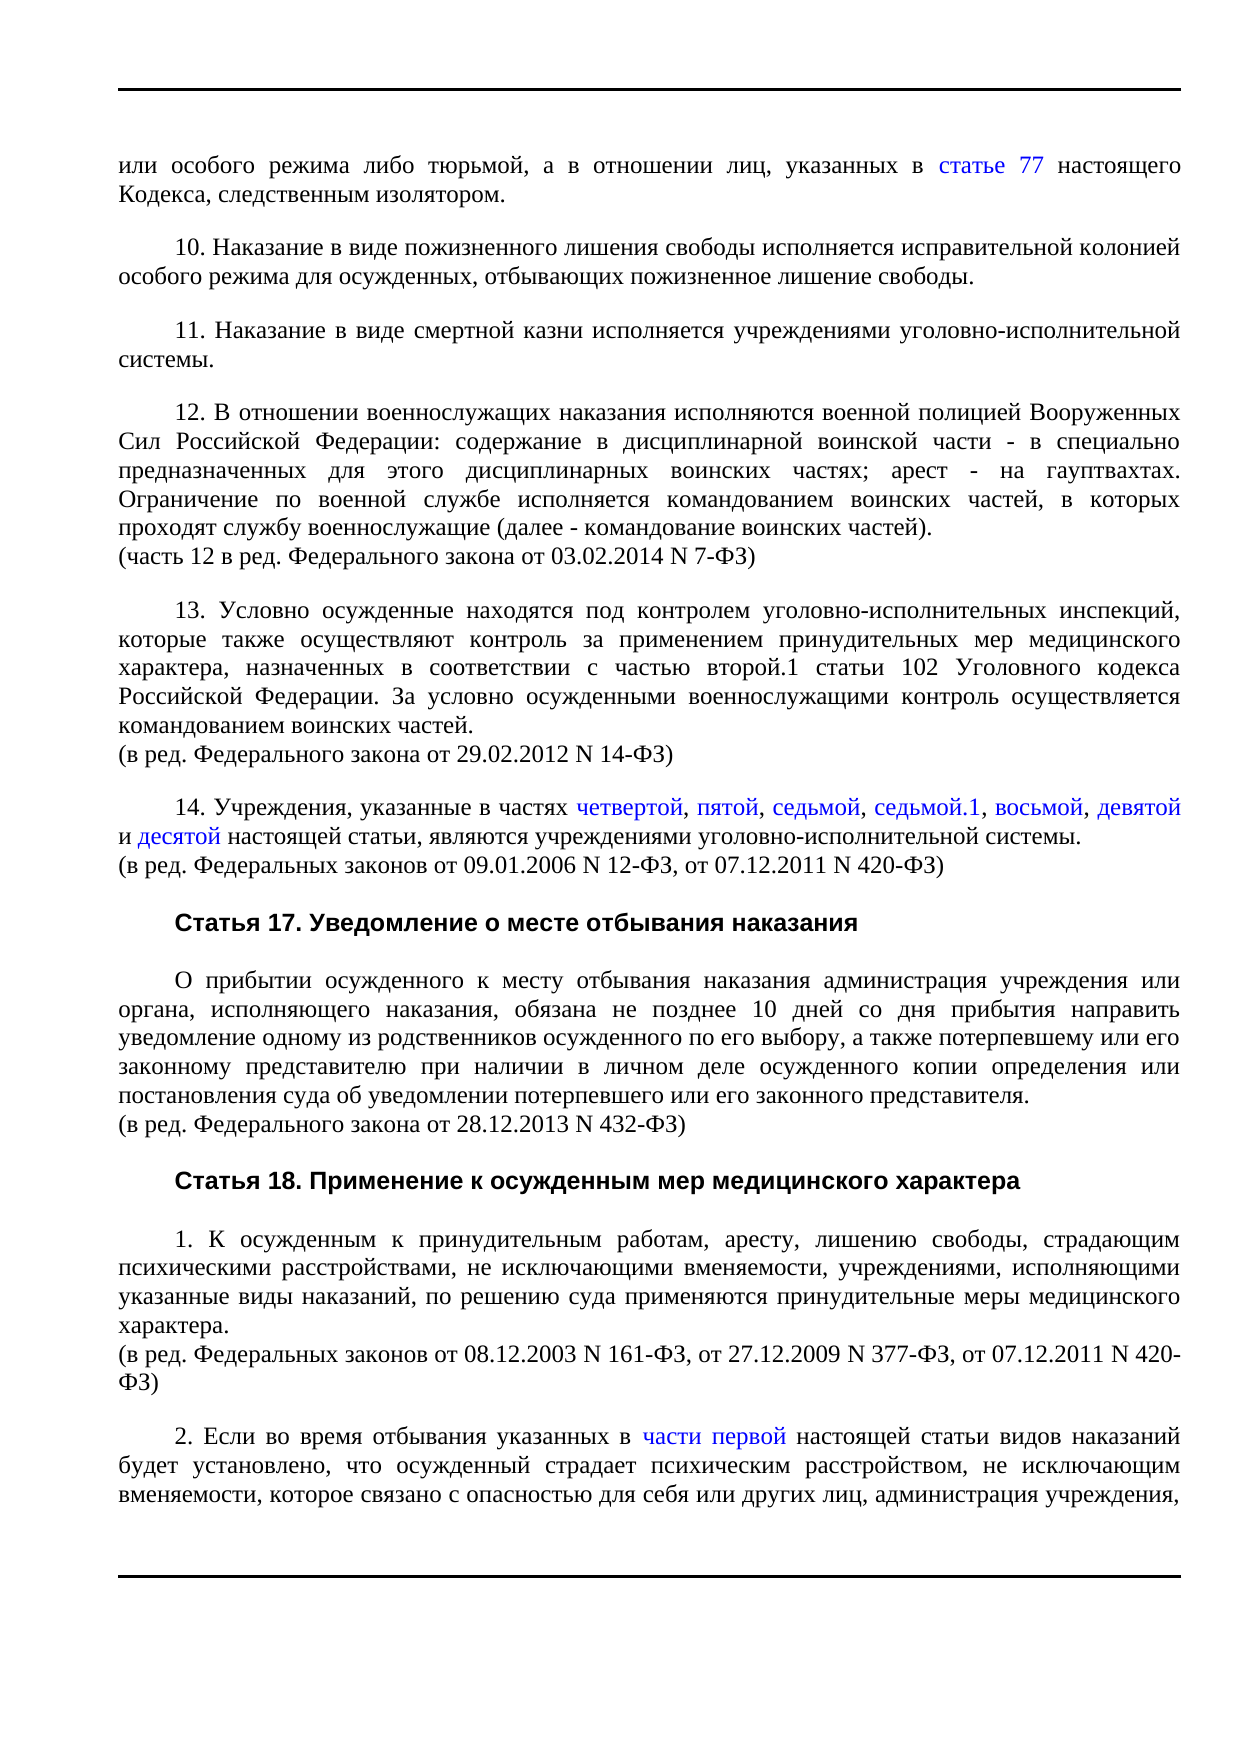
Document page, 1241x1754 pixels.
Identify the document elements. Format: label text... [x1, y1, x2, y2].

text (в ред. Федеральных законов от 09.01.2006 N 12-ФЗ, от 07.12.2011 N 420-ФЗ) [118, 850, 1181, 879]
text 10. Наказание в виде пожизненного лишения свободы исполняется исправительной колонией особого режима для осужденных, отбывающих пожизненное лишение свободы. [118, 232, 1181, 290]
text О прибытии осужденного к месту отбывания наказания администрация учреждения или органа, исполняющего наказания, обязана не позднее 10 дней со дня прибытия направить уведомление одному из родственников осужденного по его выбору, а также потерпевшему или его законному представителю при наличии в личном деле осужденного копии определения или постановления суда об уведомлении потерпевшего или его законного представителя. [118, 965, 1181, 1109]
text 12. В отношении военнослужащих наказания исполняются военной полицией Вооруженных Сил Российской Федерации: содержание в дисциплинарной воинской части - в специально предназначенных для этого дисциплинарных воинских частях; арест - на гауптвахтах. Ограничение по военной службе исполняется командованием воинских частей, в которых проходят службу военнослужащие (далее - командование воинских частей). [118, 397, 1181, 541]
title Статья 17. Уведомление о месте отбывания наказания [118, 907, 1181, 936]
text 1. К осужденным к принудительным работам, аресту, лишению свободы, страдающим психическими расстройствами, не исключающими вменяемости, учреждениями, исполняющими указанные виды наказаний, по решению суда применяются принудительные меры медицинского характера. [118, 1224, 1181, 1339]
title Статья 18. Применение к осужденным мер медицинского характера [118, 1166, 1181, 1195]
text (часть 12 в ред. Федерального закона от 03.02.2014 N 7-ФЗ) [118, 541, 1181, 570]
text 11. Наказание в виде смертной казни исполняется учреждениями уголовно-исполнительной системы. [118, 315, 1181, 372]
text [118, 1421, 1181, 1507]
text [118, 150, 1181, 207]
text 14. Учреждения, указанные в частях четвертой, пятой, седьмой, седьмой.1, восьмой, девятой и десятой настоящей статьи, являются учреждениями уголовно-исполнительной системы. [118, 792, 1181, 850]
text (в ред. Федерального закона от 28.12.2013 N 432-ФЗ) [118, 1109, 1181, 1137]
text (в ред. Федерального закона от 29.02.2012 N 14-ФЗ) [118, 739, 1181, 767]
text 13. Условно осужденные находятся под контролем уголовно-исполнительных инспекций, которые также осуществляют контроль за применением принудительных мер медицинского характера, назначенных в соответствии с частью второй.1 статьи 102 Уголовного кодекса Российской Федерации. За условно осужденными военнослужащими контроль осуществляется командованием воинских частей. [118, 595, 1181, 739]
text (в ред. Федеральных законов от 08.12.2003 N 161-ФЗ, от 27.12.2009 N 377-ФЗ, от 07.12.2011 N 420-ФЗ) [118, 1339, 1181, 1396]
